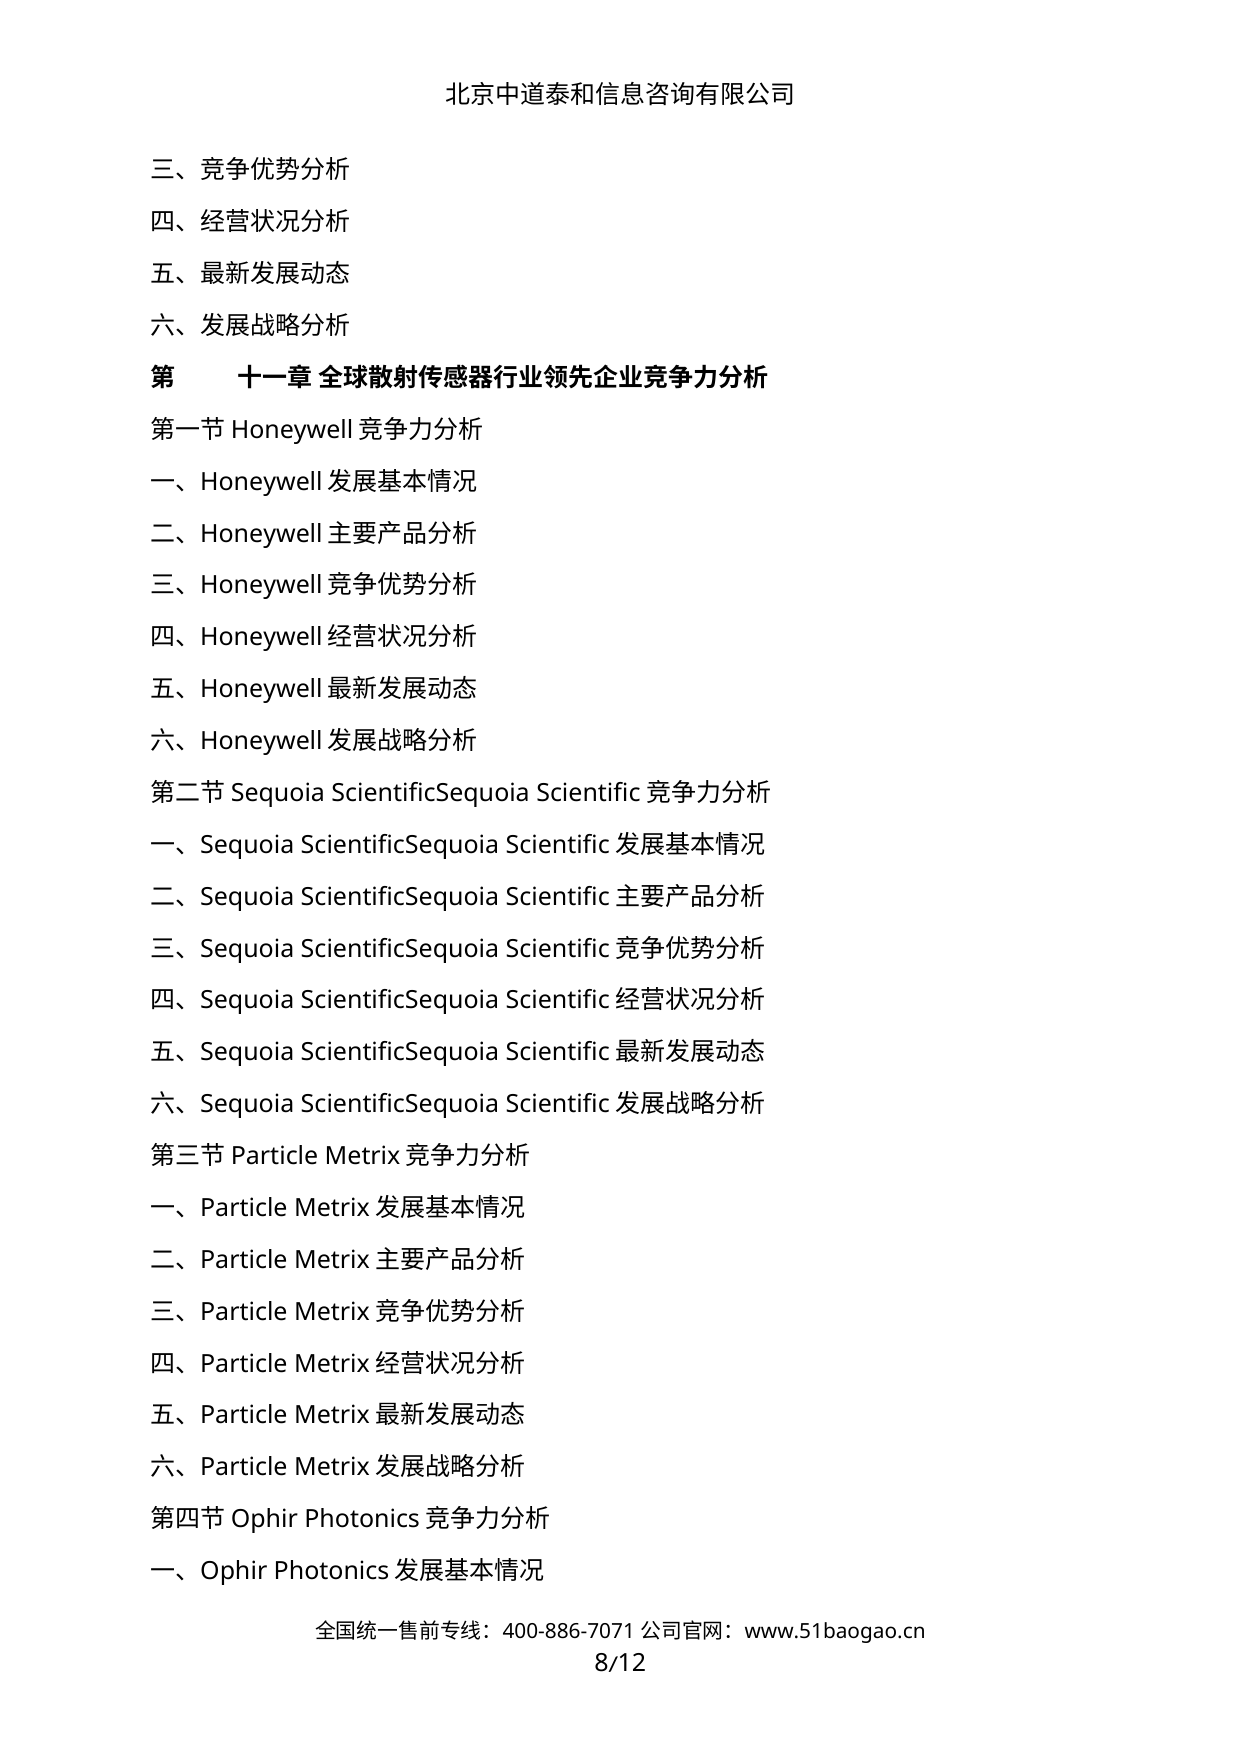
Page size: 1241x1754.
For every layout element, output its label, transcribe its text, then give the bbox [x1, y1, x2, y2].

text 一、Particle Metrix发展基本情况 [150, 1187, 1090, 1224]
text 五、Honeywell最新发展动态 [150, 669, 1090, 705]
text 三、Honeywell竞争优势分析 [150, 565, 1090, 601]
text 二、Honeywell主要产品分析 [150, 513, 1090, 549]
text 第三节 Particle Metrix竞争力分析 [150, 1136, 1090, 1172]
text 第一节 Honeywell竞争力分析 [150, 409, 1090, 446]
text 第二节 Sequoia ScientificSequoia Scientific竞争力分析 [150, 772, 1090, 809]
text 六、Honeywell发展战略分析 [150, 721, 1090, 757]
text 六、发展战略分析 [150, 306, 1090, 342]
text 五、最新发展动态 [150, 254, 1090, 290]
text 二、Particle Metrix主要产品分析 [150, 1239, 1090, 1276]
text 第 十一章 全球散射传感器行业领先企业竞争力分析 [150, 357, 1090, 394]
text 一、Honeywell发展基本情况 [150, 461, 1090, 497]
text 第四节 Ophir Photonics竞争力分析 [150, 1499, 1090, 1535]
text 六、Sequoia ScientificSequoia Scientific发展战略分析 [150, 1084, 1090, 1120]
text 六、Particle Metrix发展战略分析 [150, 1447, 1090, 1483]
text 四、Particle Metrix经营状况分析 [150, 1343, 1090, 1379]
text 五、Particle Metrix最新发展动态 [150, 1395, 1090, 1431]
text 一、Sequoia ScientificSequoia Scientific发展基本情况 [150, 824, 1090, 861]
text 五、Sequoia ScientificSequoia Scientific最新发展动态 [150, 1032, 1090, 1068]
text 二、Sequoia ScientificSequoia Scientific主要产品分析 [150, 876, 1090, 912]
text 四、Honeywell经营状况分析 [150, 617, 1090, 653]
text 三、Particle Metrix竞争优势分析 [150, 1291, 1090, 1327]
text 四、Sequoia ScientificSequoia Scientific经营状况分析 [150, 980, 1090, 1016]
text 四、经营状况分析 [150, 202, 1090, 238]
text 三、竞争优势分析 [150, 150, 1090, 186]
text 一、Ophir Photonics发展基本情况 [150, 1551, 1090, 1587]
text 三、Sequoia ScientificSequoia Scientific竞争优势分析 [150, 928, 1090, 964]
